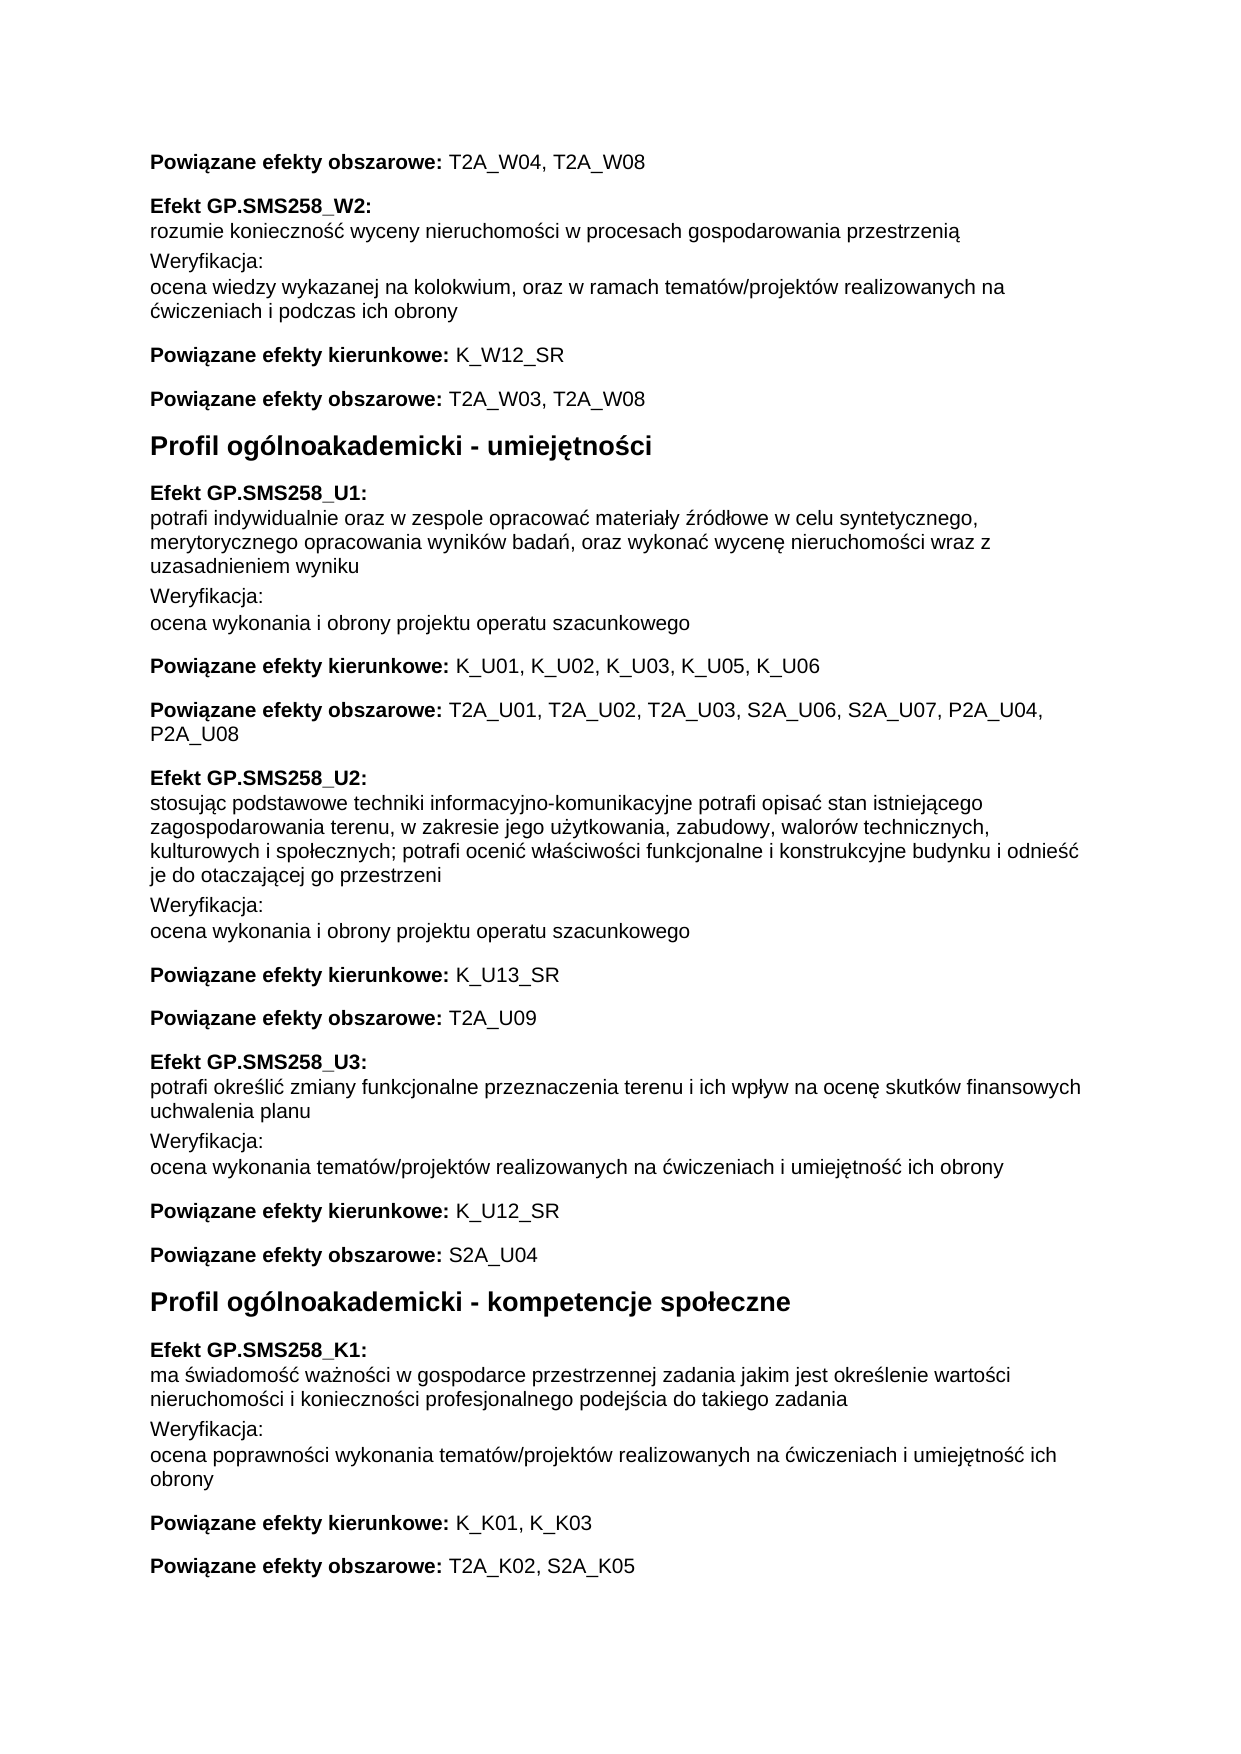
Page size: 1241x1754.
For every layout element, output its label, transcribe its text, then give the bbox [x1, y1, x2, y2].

text potrafi określić zmiany funkcjonalne przeznaczenia terenu i ich wpływ na ocenę skutków finansowych uchwalenia planu [150, 1075, 1090, 1123]
text ocena wykonania i obrony projektu operatu szacunkowego [150, 919, 1090, 943]
text Weryfikacja: [150, 584, 1090, 608]
text Powiązane efekty obszarowe: T2A_W03, T2A_W08 [150, 386, 1090, 410]
subtitle Profil ogólnoakademicki - kompetencje społeczne [150, 1286, 1090, 1318]
text Weryfikacja: [150, 1417, 1090, 1441]
text Powiązane efekty kierunkowe: K_K01, K_K03 [150, 1510, 1090, 1534]
text ocena wiedzy wykazanej na kolokwium, oraz w ramach tematów/projektów realizowanych na ćwiczeniach i podczas ich obrony [150, 275, 1090, 323]
text ocena wykonania i obrony projektu operatu szacunkowego [150, 610, 1090, 634]
text ma świadomość ważności w gospodarce przestrzennej zadania jakim jest określenie wartości nieruchomości i konieczności profesjonalnego podejścia do takiego zadania [150, 1362, 1090, 1410]
text Powiązane efekty obszarowe: T2A_K02, S2A_K05 [150, 1554, 1090, 1578]
text Efekt GP.SMS258_K1: [150, 1337, 1090, 1361]
text Efekt GP.SMS258_U1: [150, 481, 1090, 505]
text Powiązane efekty obszarowe: T2A_U01, T2A_U02, T2A_U03, S2A_U06, S2A_U07, P2A_U04, P2A_U08 [150, 698, 1090, 746]
text Weryfikacja: [150, 1129, 1090, 1153]
subtitle Profil ogólnoakademicki - umiejętności [150, 430, 1090, 461]
text Powiązane efekty kierunkowe: K_U12_SR [150, 1199, 1090, 1223]
text Powiązane efekty obszarowe: T2A_W04, T2A_W08 [150, 150, 1090, 174]
text Powiązane efekty kierunkowe: K_W12_SR [150, 343, 1090, 367]
text Weryfikacja: [150, 893, 1090, 917]
text ocena poprawności wykonania tematów/projektów realizowanych na ćwiczeniach i umiejętność ich obrony [150, 1443, 1090, 1491]
text Powiązane efekty obszarowe: S2A_U04 [150, 1243, 1090, 1267]
text ocena wykonania tematów/projektów realizowanych na ćwiczeniach i umiejętność ich obrony [150, 1155, 1090, 1179]
text Efekt GP.SMS258_U3: [150, 1050, 1090, 1074]
text Powiązane efekty obszarowe: T2A_U09 [150, 1006, 1090, 1030]
text stosując podstawowe techniki informacyjno-komunikacyjne potrafi opisać stan istniejącego zagospodarowania terenu, w zakresie jego użytkowania, zabudowy, walorów technicznych, kulturowych i społecznych; potrafi ocenić właściwości funkcjonalne i konstrukcyjne budynku i odnieść je do otaczającej go przestrzeni [150, 791, 1090, 886]
text Powiązane efekty kierunkowe: K_U13_SR [150, 962, 1090, 986]
text Weryfikacja: [150, 249, 1090, 273]
text potrafi indywidualnie oraz w zespole opracować materiały źródłowe w celu syntetycznego, merytorycznego opracowania wyników badań, oraz wykonać wycenę nieruchomości wraz z uzasadnieniem wyniku [150, 506, 1090, 578]
text Powiązane efekty kierunkowe: K_U01, K_U02, K_U03, K_U05, K_U06 [150, 654, 1090, 678]
text rozumie konieczność wyceny nieruchomości w procesach gospodarowania przestrzenią [150, 219, 1090, 243]
text Efekt GP.SMS258_W2: [150, 194, 1090, 218]
text Efekt GP.SMS258_U2: [150, 766, 1090, 789]
